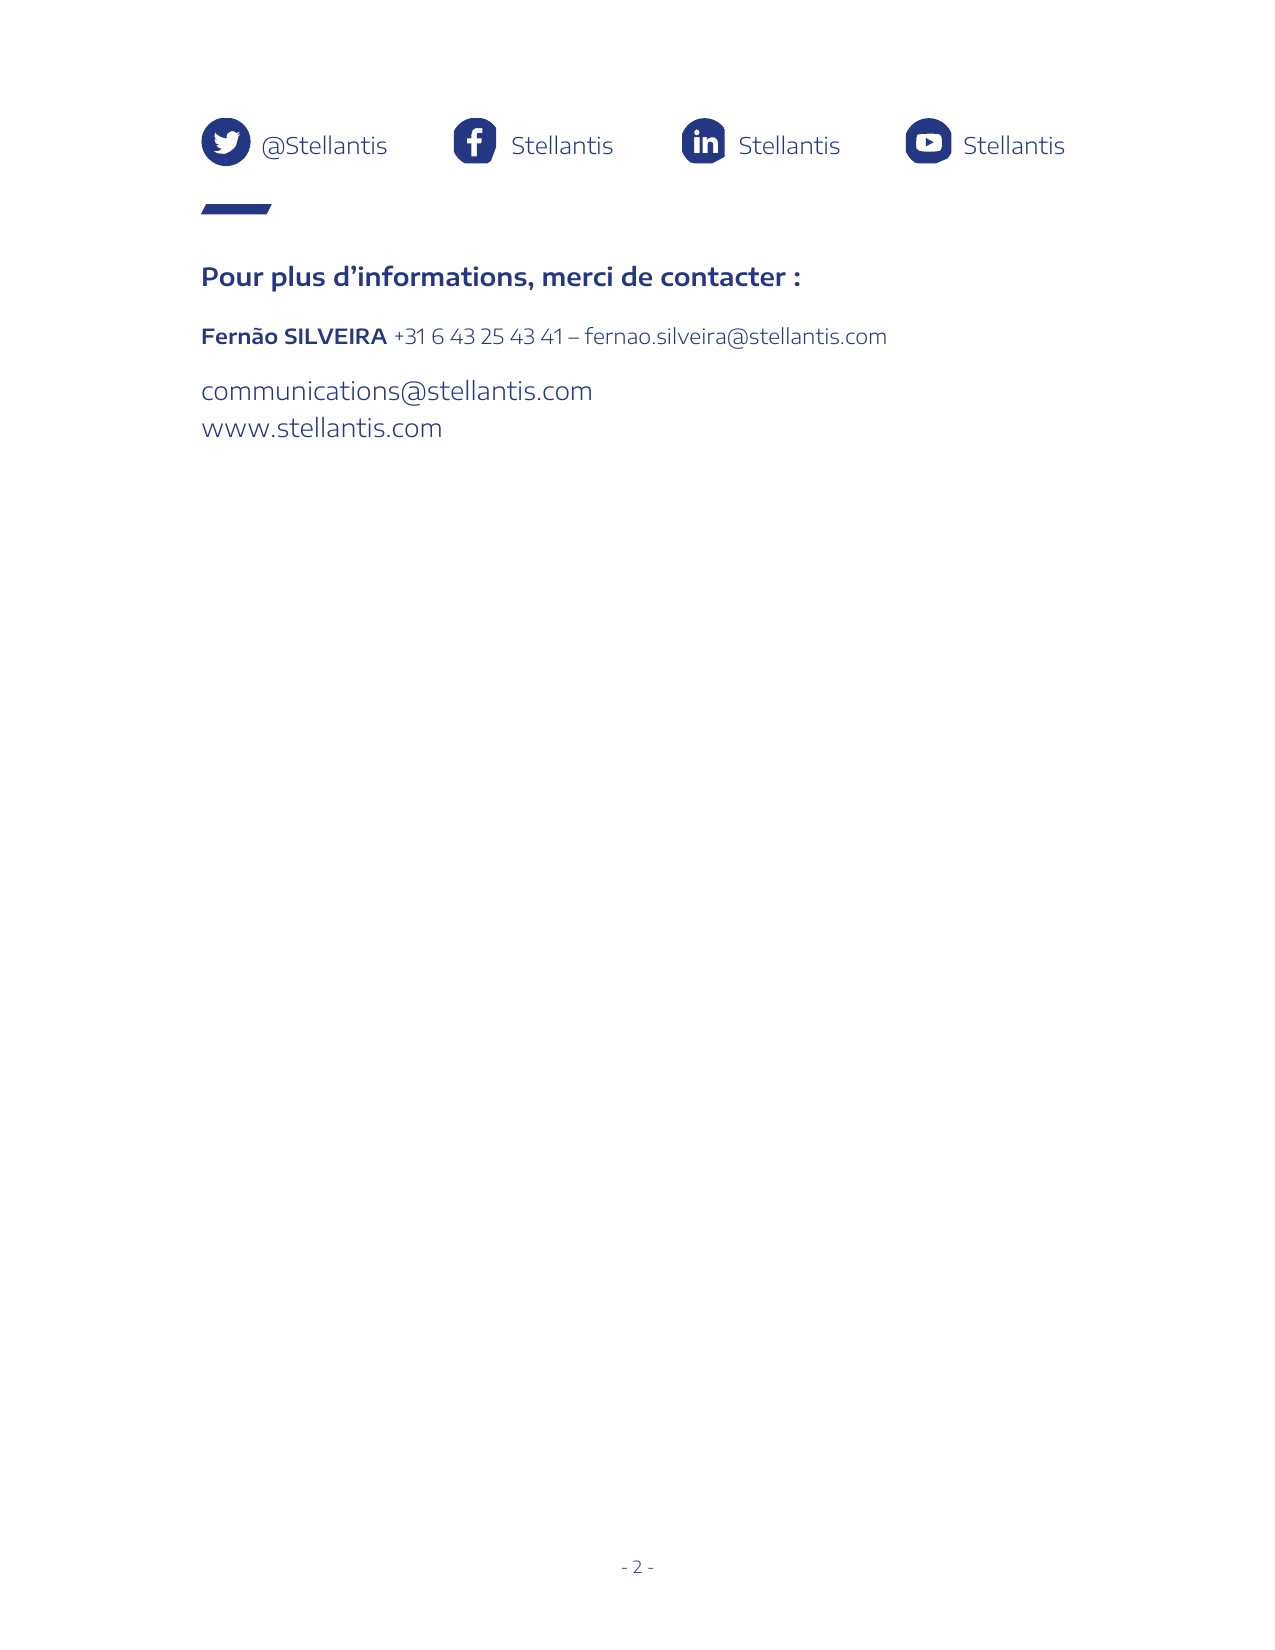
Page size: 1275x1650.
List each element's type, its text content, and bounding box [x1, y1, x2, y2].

table_header [452, 118, 511, 204]
table_header [201, 118, 261, 204]
table_header Stellantis [739, 118, 904, 204]
table_header Stellantis [511, 118, 681, 204]
table_header [681, 118, 738, 204]
table_header @Stellantis [261, 118, 452, 204]
table_header [904, 118, 963, 204]
table_header Stellantis [963, 118, 1074, 204]
table_cell Pour plus d’informations, merci de contacter : communications@stellantis.com www.stellantis.com [201, 204, 1072, 474]
